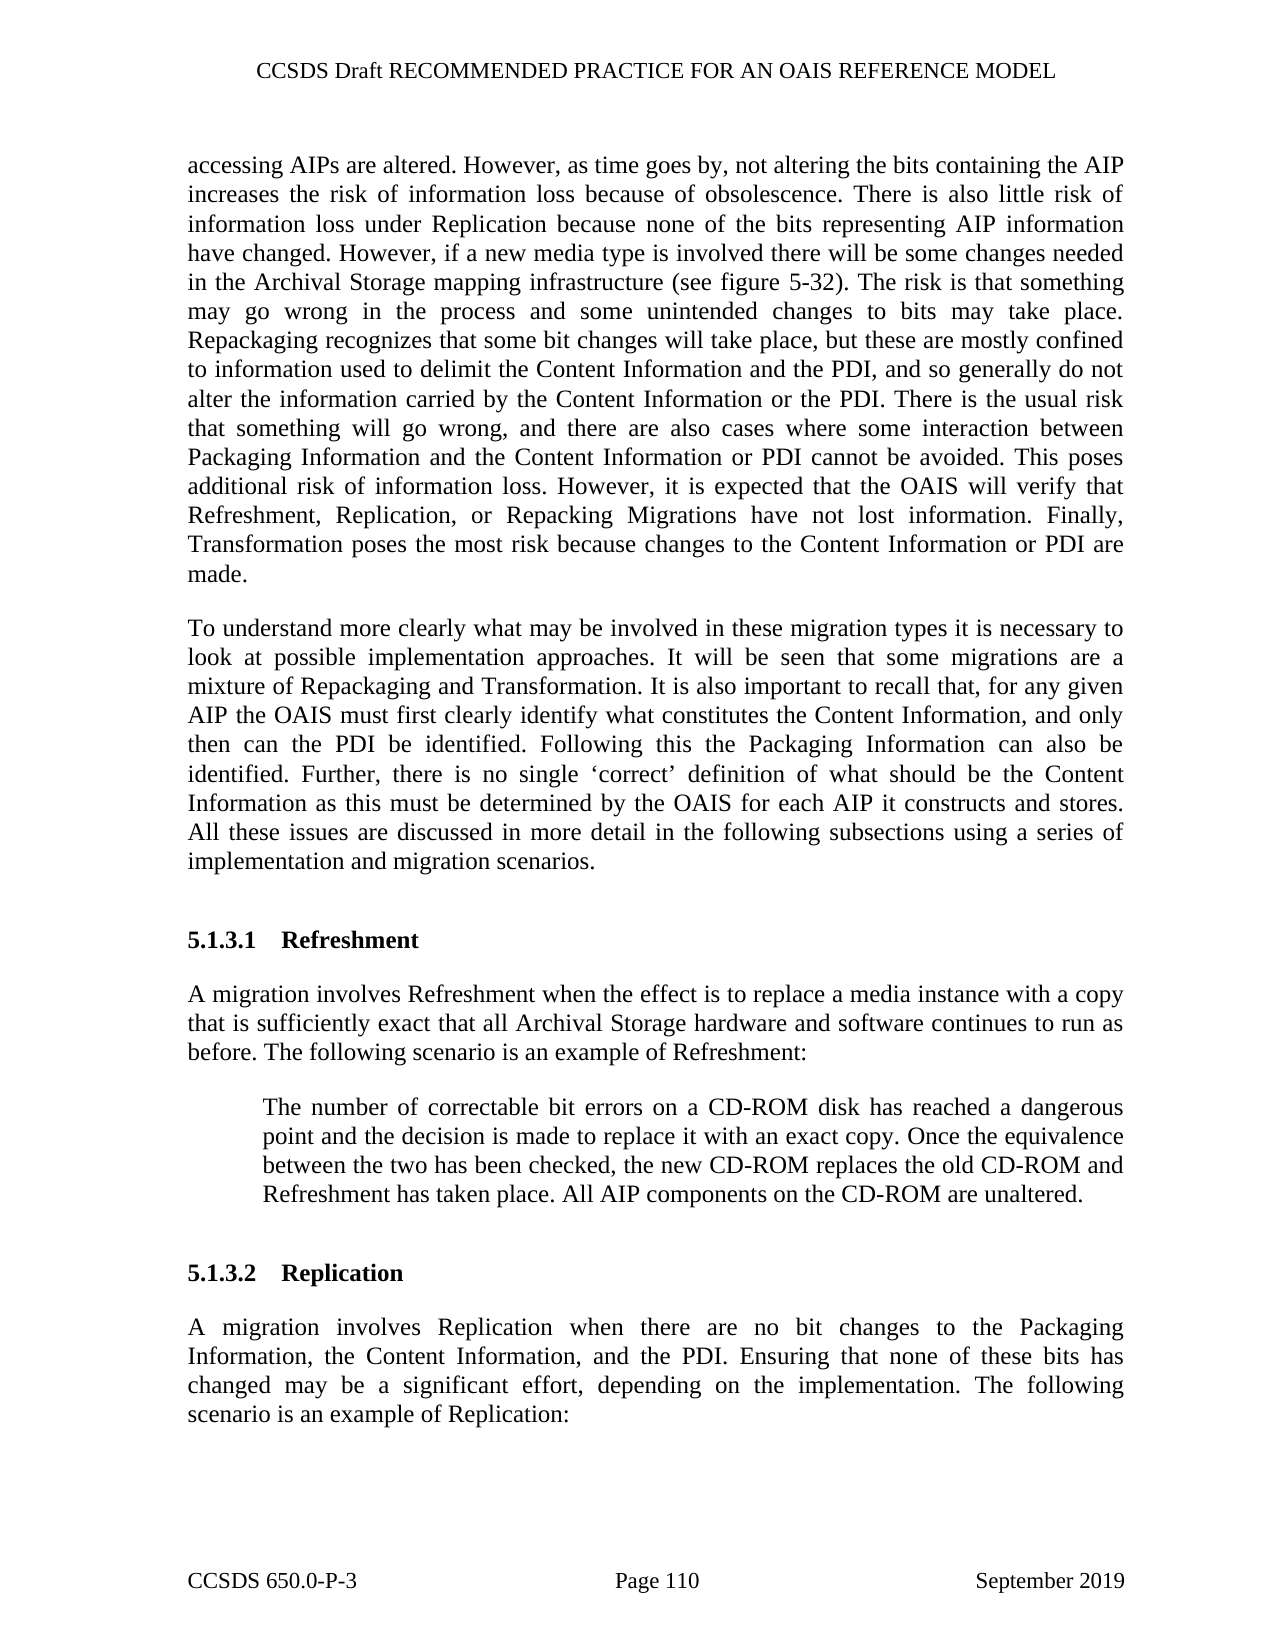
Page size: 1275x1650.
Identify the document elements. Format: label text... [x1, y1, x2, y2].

subtitle Replication [187, 1258, 1125, 1287]
text The number of correctable bit errors on a CD-ROM disk has reached a dangerous point and the decision is made to replace it with an exact copy. Once the equivalence between the two has been checked, the new CD-ROM replaces the old CD-ROM and Refreshment has taken place. All AIP components on the CD-ROM are unaltered. [262, 1091, 1125, 1208]
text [187, 150, 1125, 587]
text A migration involves Refreshment when the effect is to replace a media instance with a copy that is sufficiently exact that all Archival Storage hardware and software continues to run as before. The following scenario is an example of Refreshment: [187, 979, 1125, 1066]
text To understand more clearly what may be involved in these migration types it is necessary to look at possible implementation approaches. It will be seen that some migrations are a mixture of Repackaging and Transformation. It is also important to recall that, for any given AIP the OAIS must first clearly identify what constitutes the Content Information, and only then can the PDI be identified. Following this the Packaging Information can also be identified. Further, there is no single ‘correct’ definition of what should be the Content Information as this must be determined by the OAIS for each AIP it constructs and stores. All these issues are discussed in more detail in the following subsections using a series of implementation and migration scenarios. [187, 612, 1125, 875]
subtitle Refreshment [187, 925, 1125, 954]
text A migration involves Replication when there are no bit changes to the Packaging Information, the Content Information, and the PDI. Ensuring that none of these bits has changed may be a significant effort, depending on the implementation. The following scenario is an example of Replication: [187, 1312, 1125, 1428]
